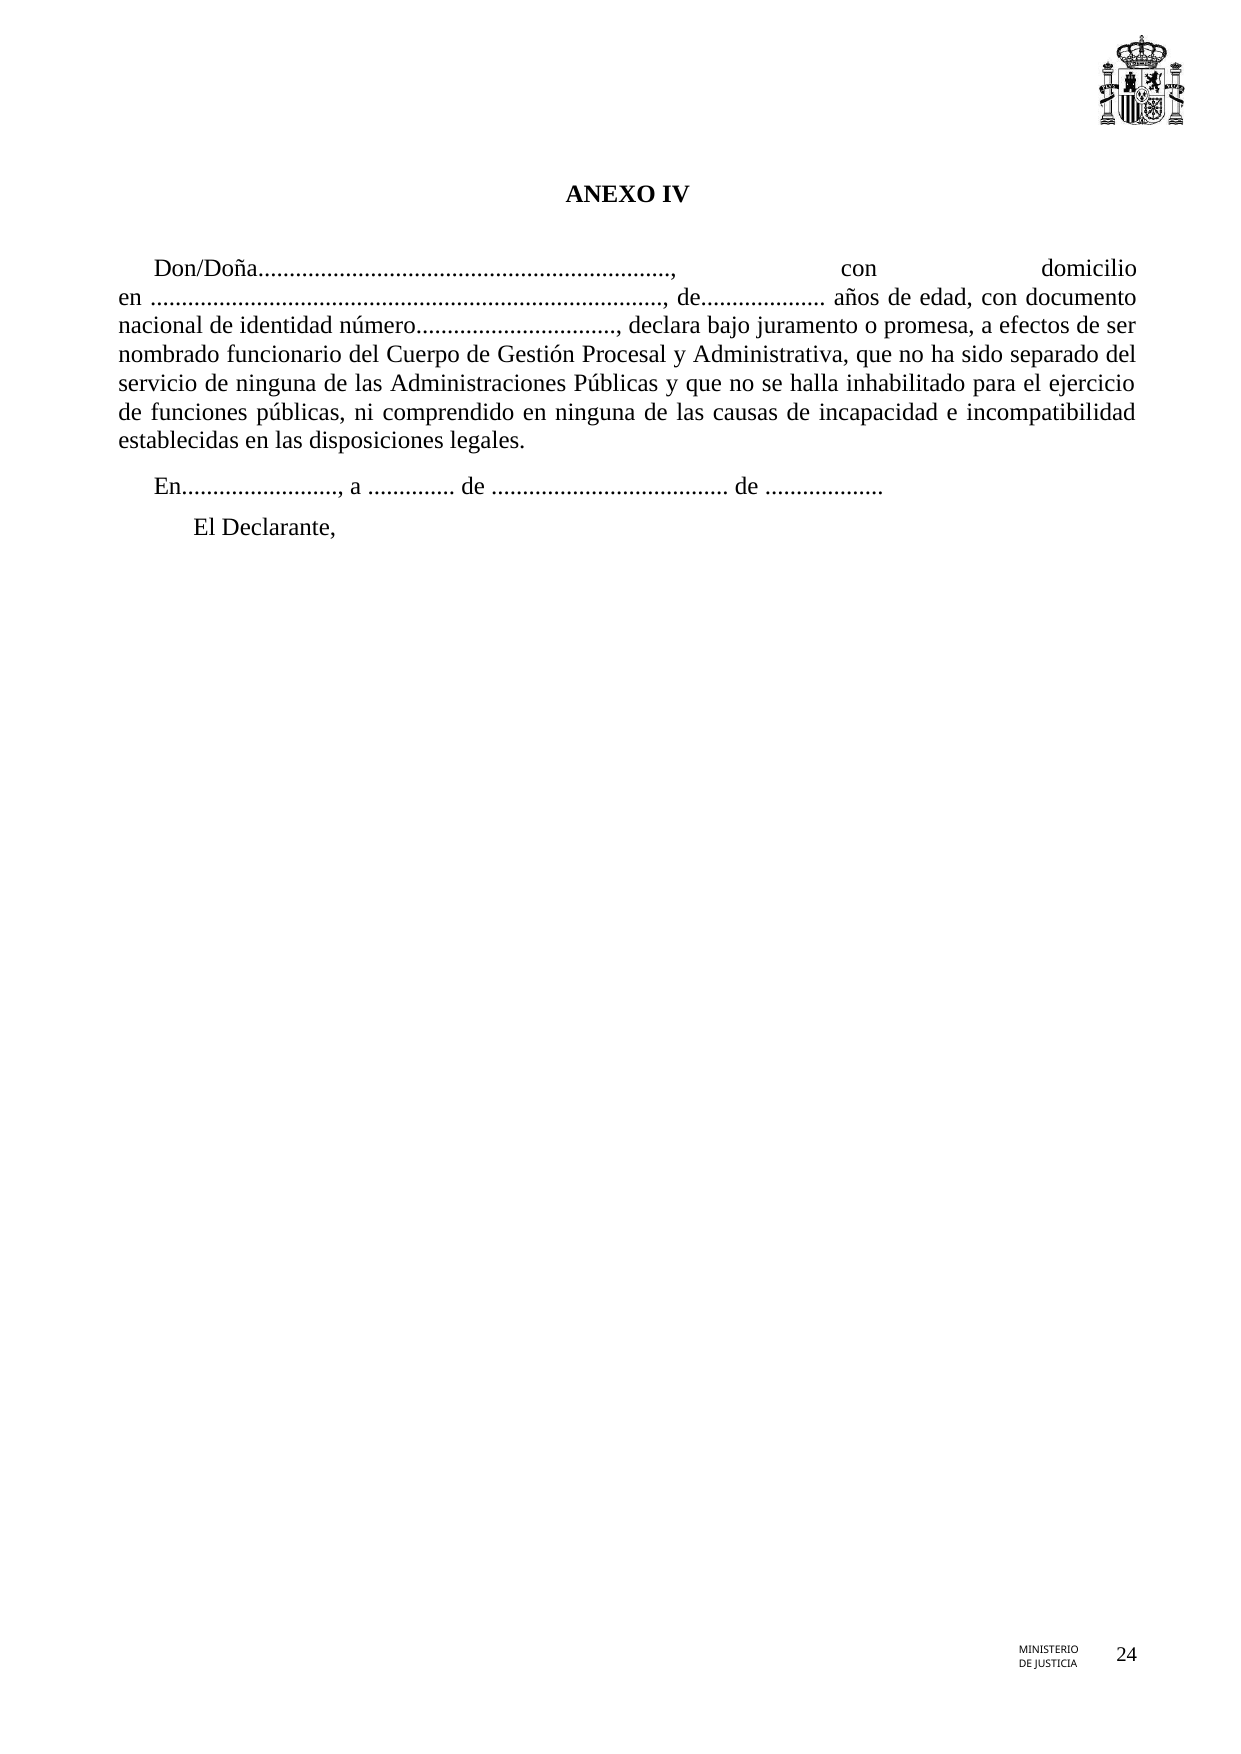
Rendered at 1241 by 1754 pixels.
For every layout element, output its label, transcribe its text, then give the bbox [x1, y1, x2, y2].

text El Declarante, [193, 512, 1137, 541]
text En........................., a .............. de ...................................... de ................... [118, 471, 1137, 500]
text ANEXO IV [118, 179, 1137, 208]
picture [1098, 35, 1185, 125]
text Don/Doña.................................................................., con domicilio en .................................................................................., de.................... años de edad, con documento nacional de identidad número................................, declara bajo juramento o promesa, a efectos de ser nombrado funcionario del Cuerpo de Gestión Procesal y Administrativa, que no ha sido separado del servicio de ninguna de las Administraciones Públicas y que no se halla inhabilitado para el ejercicio de funciones públicas, ni comprendido en ninguna de las causas de incapacidad e incompatibilidad establecidas en las disposiciones legales. [118, 253, 1137, 454]
